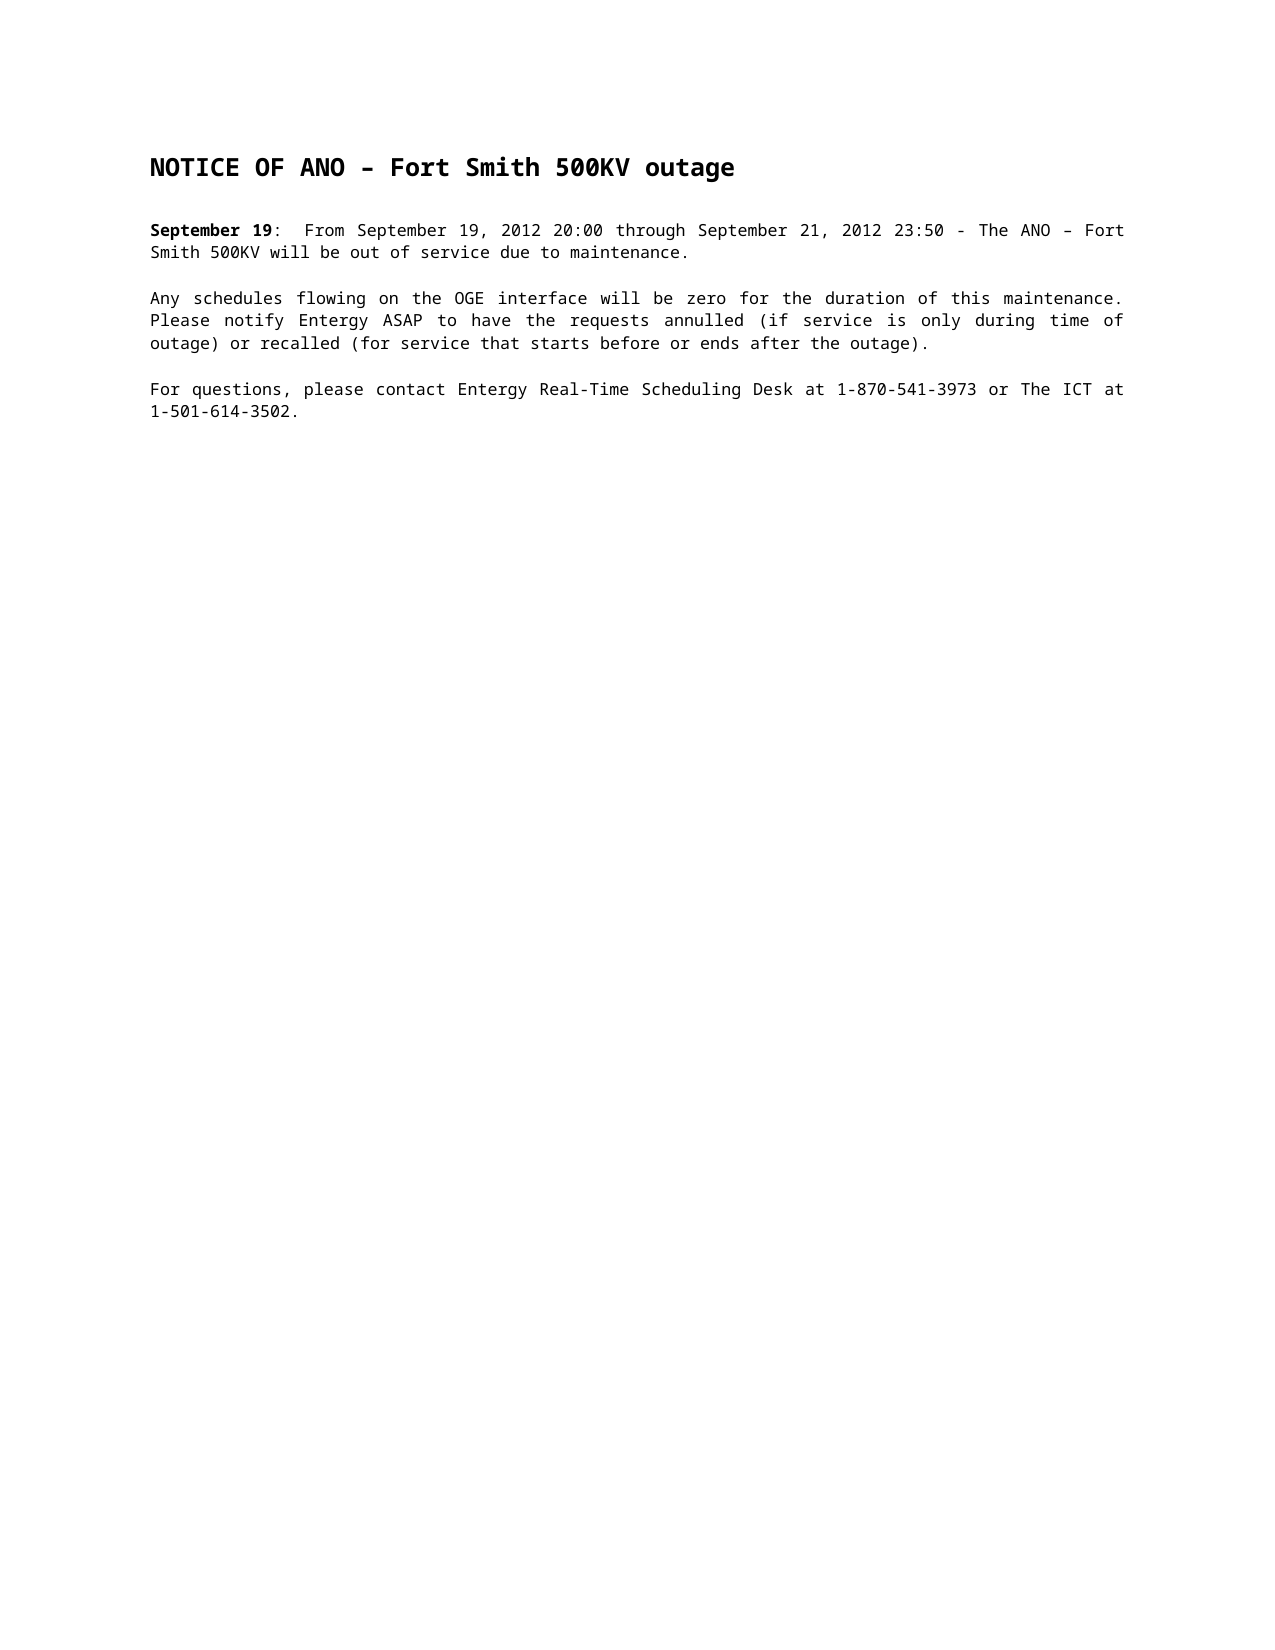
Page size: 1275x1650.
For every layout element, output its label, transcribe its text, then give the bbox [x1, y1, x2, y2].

text For questions, please contact Entergy Real-Time Scheduling Desk at 1-870-541-3973 or The ICT at 1-501-614-3502. [150, 377, 1125, 422]
text September 19: From September 19, 2012 20:00 through September 21, 2012 23:50 - The ANO – Fort Smith 500KV will be out of service due to maintenance. [150, 218, 1125, 263]
text NOTICE OF ANO – Fort Smith 500KV outage [150, 150, 1125, 184]
text Any schedules flowing on the OGE interface will be zero for the duration of this maintenance. Please notify Entergy ASAP to have the requests annulled (if service is only during time of outage) or recalled (for service that starts before or ends after the outage). [150, 286, 1125, 354]
